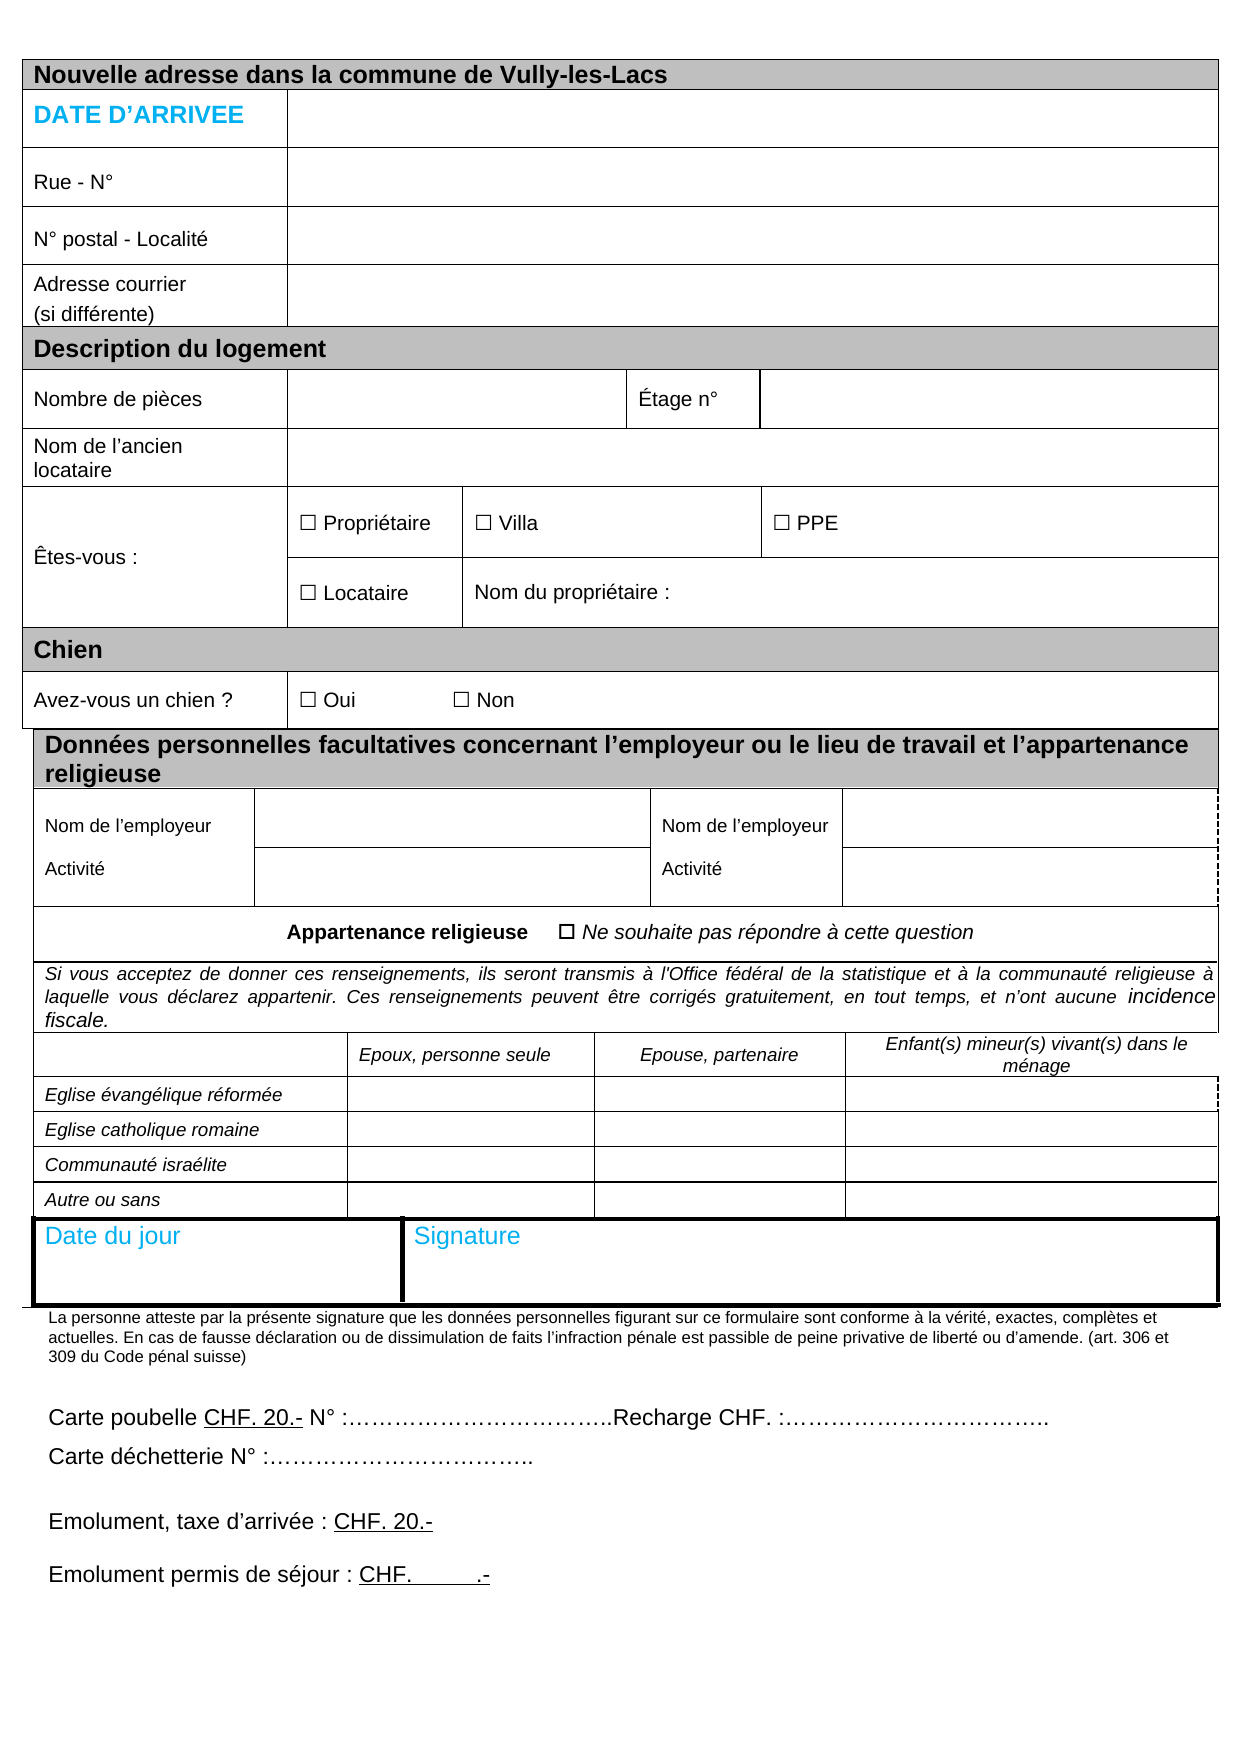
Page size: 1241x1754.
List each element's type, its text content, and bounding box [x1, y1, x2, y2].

table_cell Êtes-vous : [23, 487, 287, 627]
table_cell Propriétaire [288, 487, 462, 557]
table_cell Nom de l’ancien locataire [23, 429, 287, 486]
text Emolument, taxe d’arrivée : CHF. 20.- [48, 1508, 1181, 1534]
text La personne atteste par la présente signature que les données personnelles figurant sur ce formulaire sont conforme à la vérité, exactes, complètes et actuelles. En cas de fausse déclaration ou de dissimulation de faits l’infraction pénale est passible de peine privative de liberté ou d’amende. (art. 306 et 309 du Code pénal suisse) [48, 1308, 1181, 1366]
text Carte déchetterie N° :…………………………….. [48, 1443, 1181, 1469]
table_cell [288, 370, 626, 428]
table_cell Avez-vous un chien ? [23, 672, 287, 728]
table_cell Description du logement [23, 327, 1218, 369]
table_cell [288, 90, 1218, 147]
table_cell DATE D’ARRIVEE [23, 90, 287, 147]
table_cell Nombre de pièces [23, 370, 287, 428]
table_cell PPE [762, 487, 1218, 557]
table_cell [288, 148, 1218, 206]
table_cell [288, 265, 1218, 326]
table_cell [761, 370, 1218, 428]
text Carte poubelle CHF. 20.- N° :……………………………..Recharge CHF. :…………………………….. [48, 1404, 1181, 1430]
table_cell Oui Non [288, 672, 1218, 728]
table_cell Chien [23, 628, 1218, 671]
table_cell [288, 429, 1218, 486]
table_cell Rue - N° [23, 148, 287, 206]
table_cell Étage n° [627, 370, 759, 428]
table_cell Adresse courrier (si différente) [23, 265, 287, 326]
table_cell Villa [463, 487, 761, 557]
table_cell Locataire [288, 558, 462, 627]
text Emolument permis de séjour : CHF. .- [48, 1561, 1181, 1587]
table_cell N° postal - Localité [23, 207, 287, 264]
table_cell [22, 729, 33, 1307]
table_header Nouvelle adresse dans la commune de Vully-les-Lacs [23, 60, 1218, 89]
table_cell Nom du propriétaire : [463, 558, 1218, 627]
table_cell [288, 207, 1218, 264]
